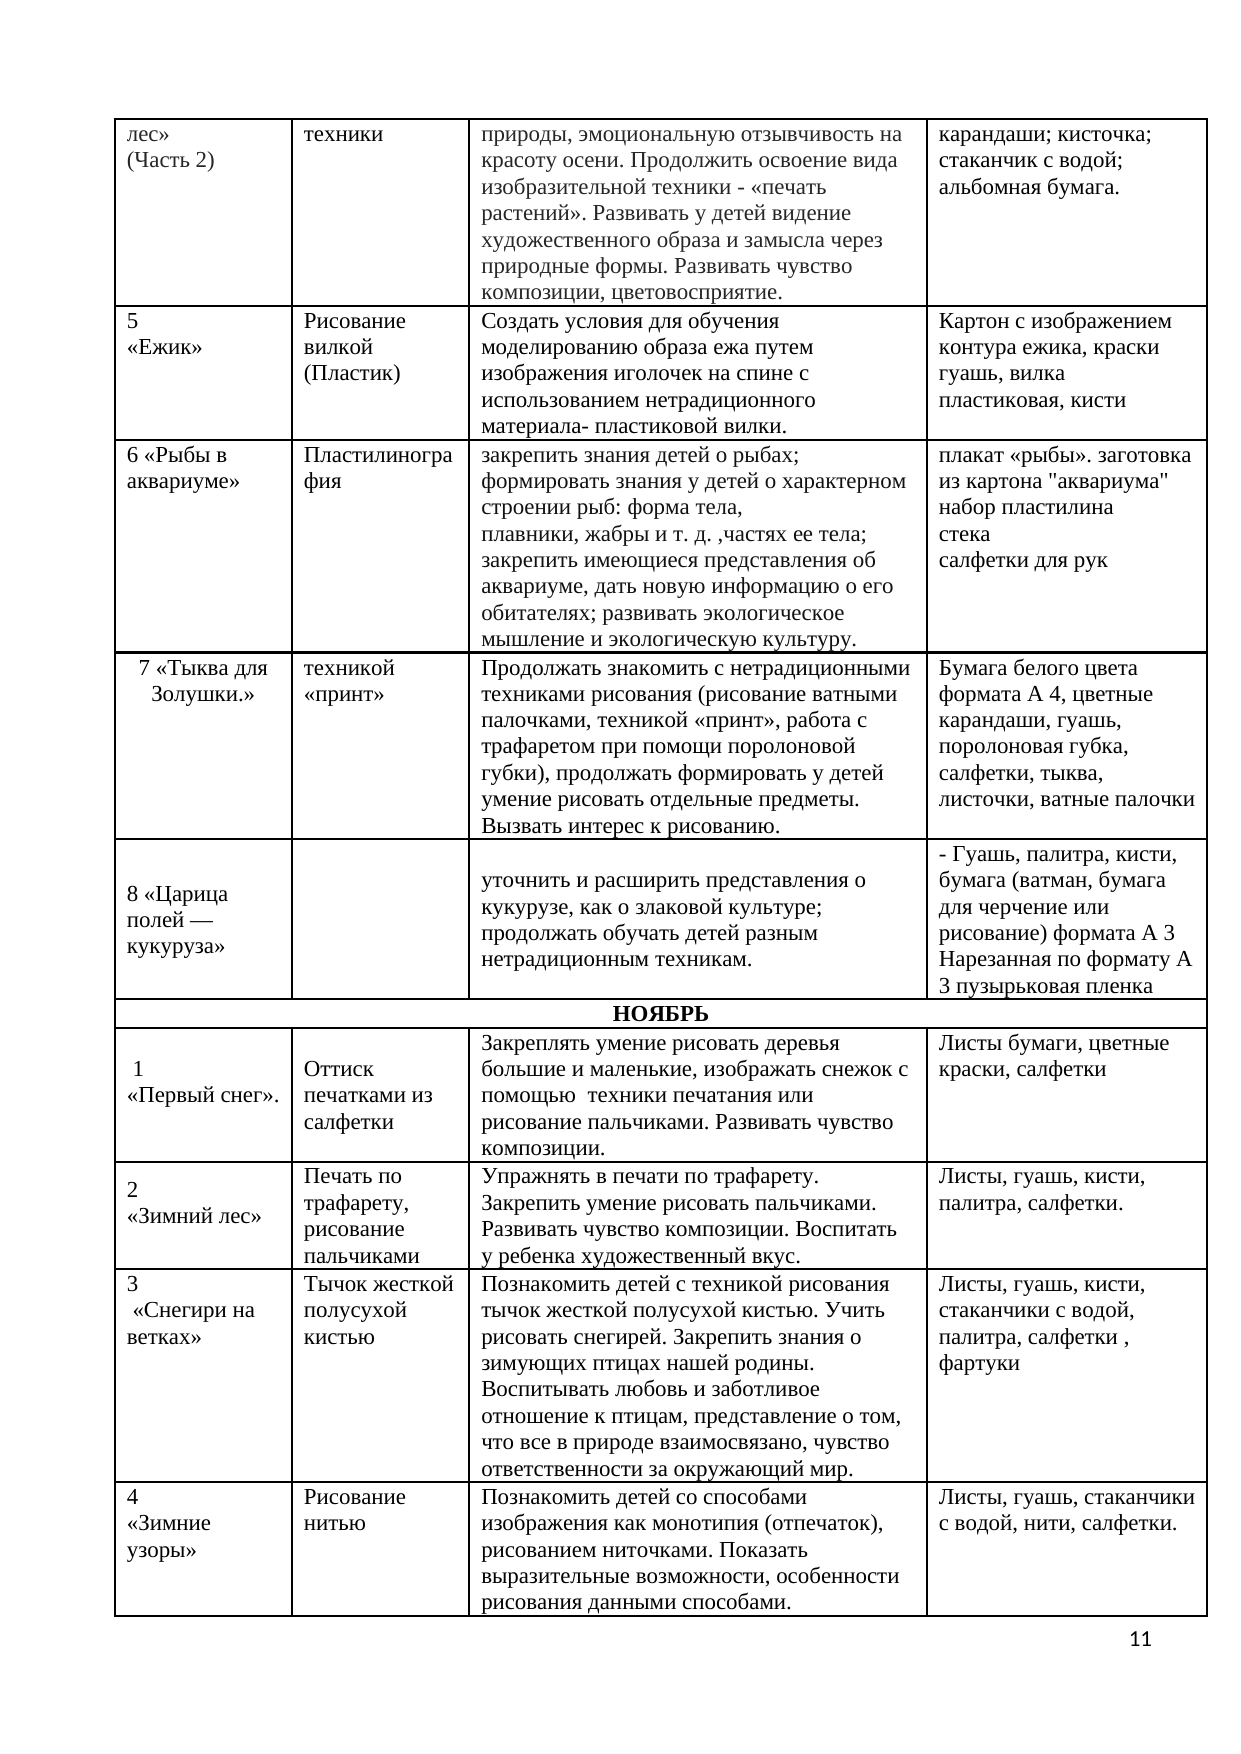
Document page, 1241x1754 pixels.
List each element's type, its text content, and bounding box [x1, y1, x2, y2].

table_cell - Гуашь, палитра, кисти, бумага (ватман, бумага для черчение или рисование) формата А 3 Нарезанная по формату А 3 пузырьковая пленка [928, 840, 1206, 998]
table_cell Создать условия для обучения моделированию образа ежа путем изображения иголочек на спине с использованием нетрадиционного материала- пластиковой вилки. [470, 307, 926, 438]
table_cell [470, 120, 926, 305]
table_cell НОЯБРЬ [116, 1000, 1206, 1027]
table_cell Закреплять умение рисовать деревья большие и маленькие, изображать снежок с помощью техники печатания или рисование пальчиками. Развивать чувство композиции. [470, 1029, 926, 1161]
table_cell 6 «Рыбы в аквариуме» [116, 441, 291, 651]
table_cell Познакомить детей с техникой рисования тычок жесткой полусухой кистью. Учить рисовать снегирей. Закрепить знания о зимующих птицах нашей родины. Воспитывать любовь и заботливое отношение к птицам, представление о том, что все в природе взаимосвязано, чувство ответственности за окружающий мир. [470, 1270, 926, 1481]
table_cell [470, 1483, 926, 1615]
table_cell Тычок жесткой полусухой кистью [293, 1270, 468, 1481]
table_cell 3 «Снегири на ветках» [116, 1270, 291, 1481]
table_cell [293, 840, 468, 998]
table_cell Листы бумаги, цветные краски, салфетки [928, 1029, 1206, 1161]
table_cell 8 «Царица полей — кукуруза» [116, 840, 291, 998]
table_cell уточнить и расширить представления о кукурузе, как о злаковой культуре; продолжать обучать детей разным нетрадиционным техникам. [470, 840, 926, 998]
table_cell 5 «Ежик» [116, 307, 291, 438]
table_cell плакат «рыбы». заготовка из картона "аквариума" набор пластилина стека салфетки для рук [928, 441, 1206, 651]
table_cell Печать по трафарету, рисование пальчиками [293, 1163, 468, 1268]
table_cell Листы, гуашь, кисти, стаканчики с водой, палитра, салфетки , фартуки [928, 1270, 1206, 1481]
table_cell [928, 120, 1206, 305]
table_cell 2 «Зимний лес» [116, 1163, 291, 1268]
table_cell Продолжать знакомить с нетрадиционными техниками рисования (рисование ватными палочками, техникой «принт», работа с трафаретом при помощи поролоновой губки), продолжать формировать у детей умение рисовать отдельные предметы. Вызвать интерес к рисованию. [470, 654, 926, 838]
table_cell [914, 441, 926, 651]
table_cell 4 «Зимние узоры» [116, 1483, 291, 1615]
table_cell Картон с изображением контура ежика, краски гуашь, вилка пластиковая, кисти [928, 307, 1206, 438]
table_cell Рисование нитью [293, 1483, 468, 1615]
table_cell Рисование вилкой (Пластик) [293, 307, 468, 438]
table_cell Бумага белого цвета формата А 4, цветные карандаши, гуашь, поролоновая губка, салфетки, тыква, листочки, ватные палочки [928, 654, 1206, 838]
table_cell 1 «Первый снег». [116, 1029, 291, 1161]
table_cell 7 «Тыква для Золушки.» [116, 654, 291, 838]
table_cell Оттиск печатками из салфетки [293, 1029, 468, 1161]
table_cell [116, 120, 291, 305]
table_cell Листы, гуашь, кисти, палитра, салфетки. [928, 1163, 1206, 1268]
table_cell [928, 1483, 1206, 1615]
table_cell Смешанные техники [293, 120, 468, 305]
table_cell Упражнять в печати по трафарету. Закрепить умение рисовать пальчиками. Развивать чувство композиции. Воспитать у ребенка художественный вкус. [470, 1163, 926, 1268]
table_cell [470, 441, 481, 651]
table_cell Пластилинография [293, 441, 468, 651]
table_cell техникой «принт» [293, 654, 468, 838]
